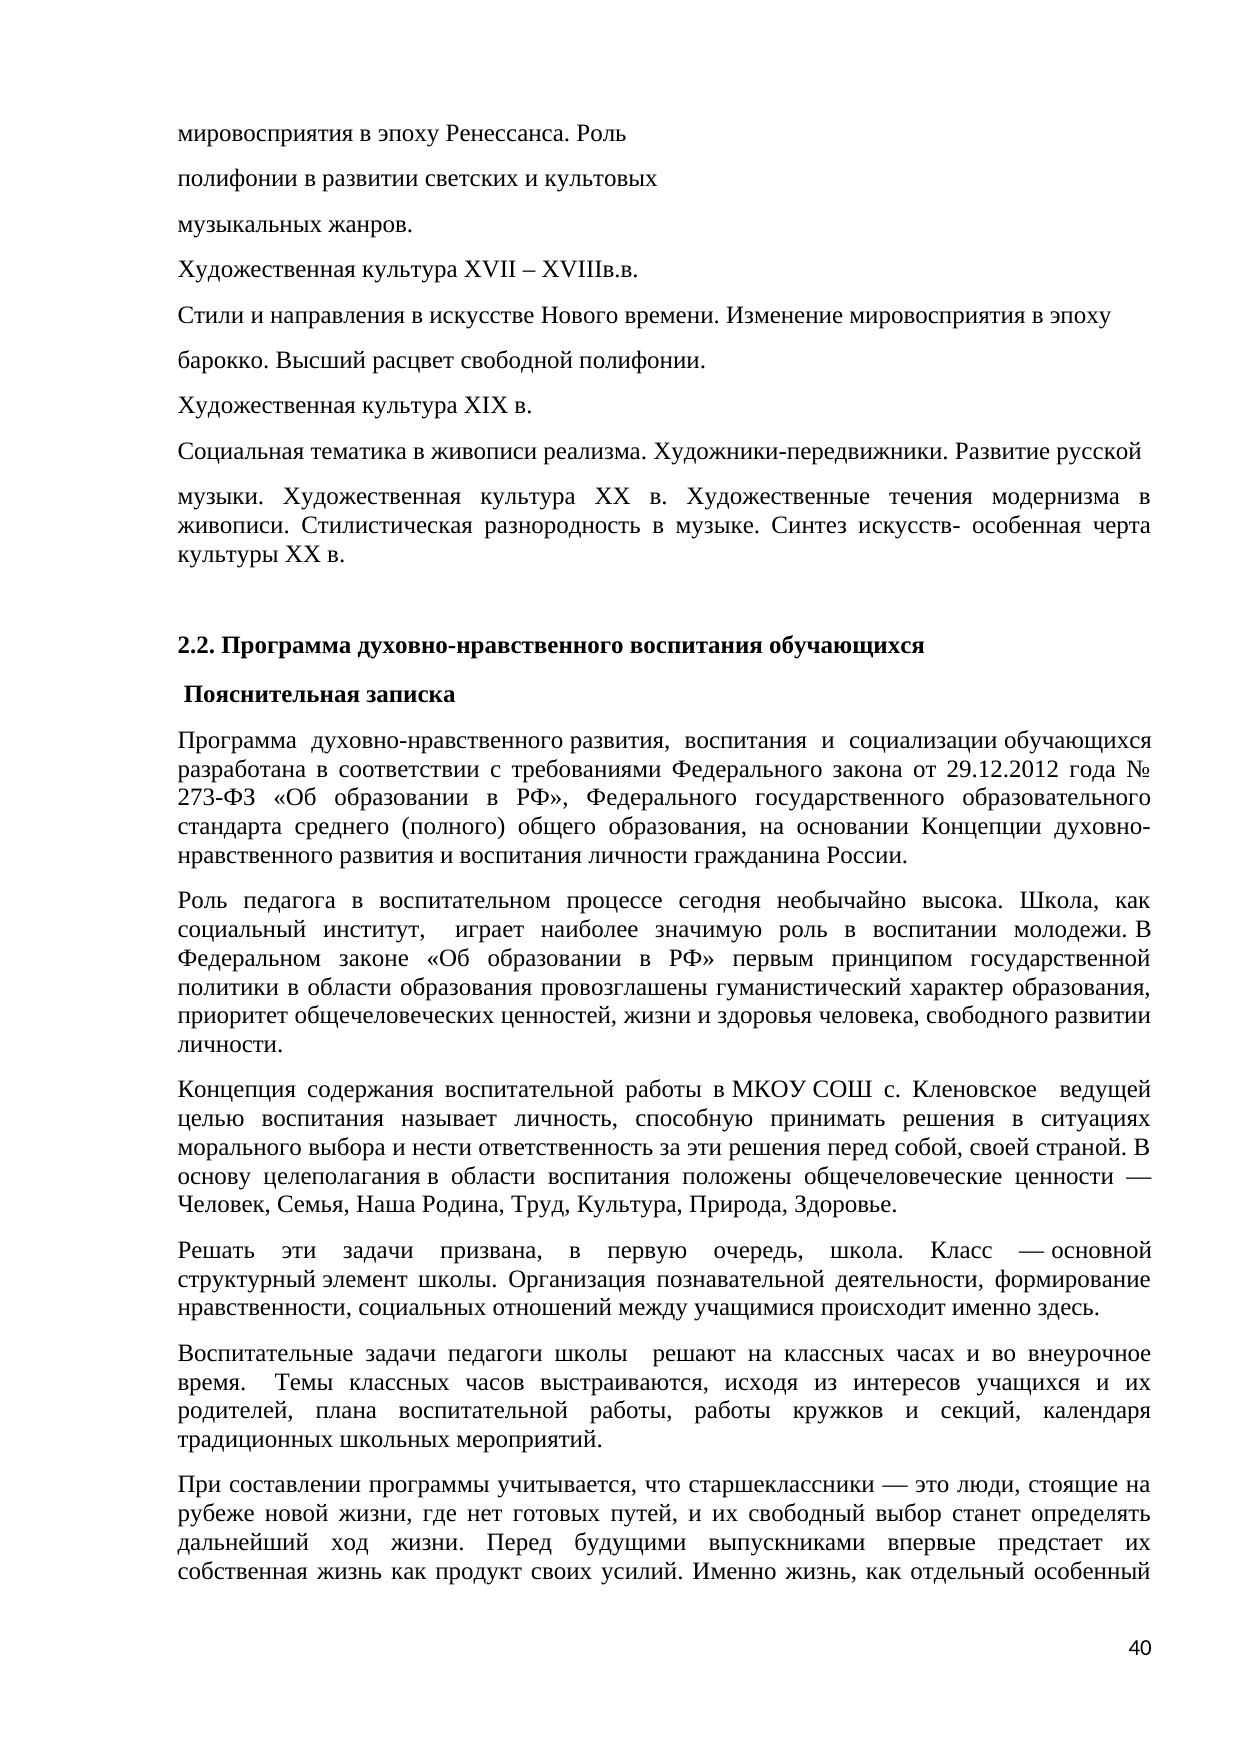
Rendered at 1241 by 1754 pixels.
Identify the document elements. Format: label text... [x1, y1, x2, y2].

text Художественная культура XIX в. [177, 391, 1152, 419]
text 2.2. Программа духовно-нравственного воспитания обучающихся [177, 630, 1152, 658]
text Роль педагога в воспитательном процессе сегодня необычайно высока. Школа, как социальный институт, играет наиболее значимую роль в воспитании молодежи. В Федеральном законе «Об образовании в РФ» первым принципом государственной политики в области образования провозглашены гуманистический характер образования, приоритет общечеловеческих ценностей, жизни и здоровья человека, свободного развитии личности. [177, 885, 1152, 1058]
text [177, 1469, 1152, 1584]
text Концепция содержания воспитательной работы в МКОУ СОШ с. Кленовское ведущей целью воспитания называет личность, способную принимать решения в ситуациях морального выбора и нести ответственность за эти решения перед собой, своей страной. В основу целеполагания в области воспитания положены общечеловеческие ценности — Человек, Семья, Наша Родина, Труд, Культура, Природа, Здоровье. [177, 1074, 1152, 1218]
text полифонии в развитии светских и культовых [177, 163, 1152, 192]
text Художественная культура XVII – XVIIIв.в. [177, 254, 1152, 283]
text музыки. Художественная культура XX в. Художественные течения модернизма в живописи. Стилистическая разнородность в музыке. Синтез искусств- особенная черта культуры XX в. [177, 481, 1152, 568]
text барокко. Высший расцвет свободной полифонии. [177, 345, 1152, 374]
text музыкальных жанров. [177, 209, 1152, 238]
text Социальная тематика в живописи реализма. Художники-передвижники. Развитие русской [177, 436, 1152, 465]
text Пояснительная записка [177, 679, 1152, 708]
text Воспитательные задачи педагоги школы решают на классных часах и во внеурочное время. Темы классных часов выстраиваются, исходя из интересов учащихся и их родителей, плана воспитательной работы, работы кружков и секций, календаря традиционных школьных мероприятий. [177, 1338, 1152, 1453]
text Стили и направления в искусстве Нового времени. Изменение мировосприятия в эпоху [177, 300, 1152, 328]
text Решать эти задачи призвана, в первую очередь, школа. Класс — основной структурный элемент школы. Организация познавательной деятельности, формирование нравственности, социальных отношений между учащимися происходит именно здесь. [177, 1235, 1152, 1321]
text мировосприятия в эпоху Ренессанса. Роль [177, 118, 1152, 147]
text Программа духовно-нравственного развития, воспитания и социализации обучающихся разработана в соответствии с требованиями Федерального закона от 29.12.2012 года № 273-ФЗ «Об образовании в РФ», Федерального государственного образовательного стандарта среднего (полного) общего образования, на основании Концепции духовно-нравственного развития и воспитания личности гражданина России. [177, 725, 1152, 869]
